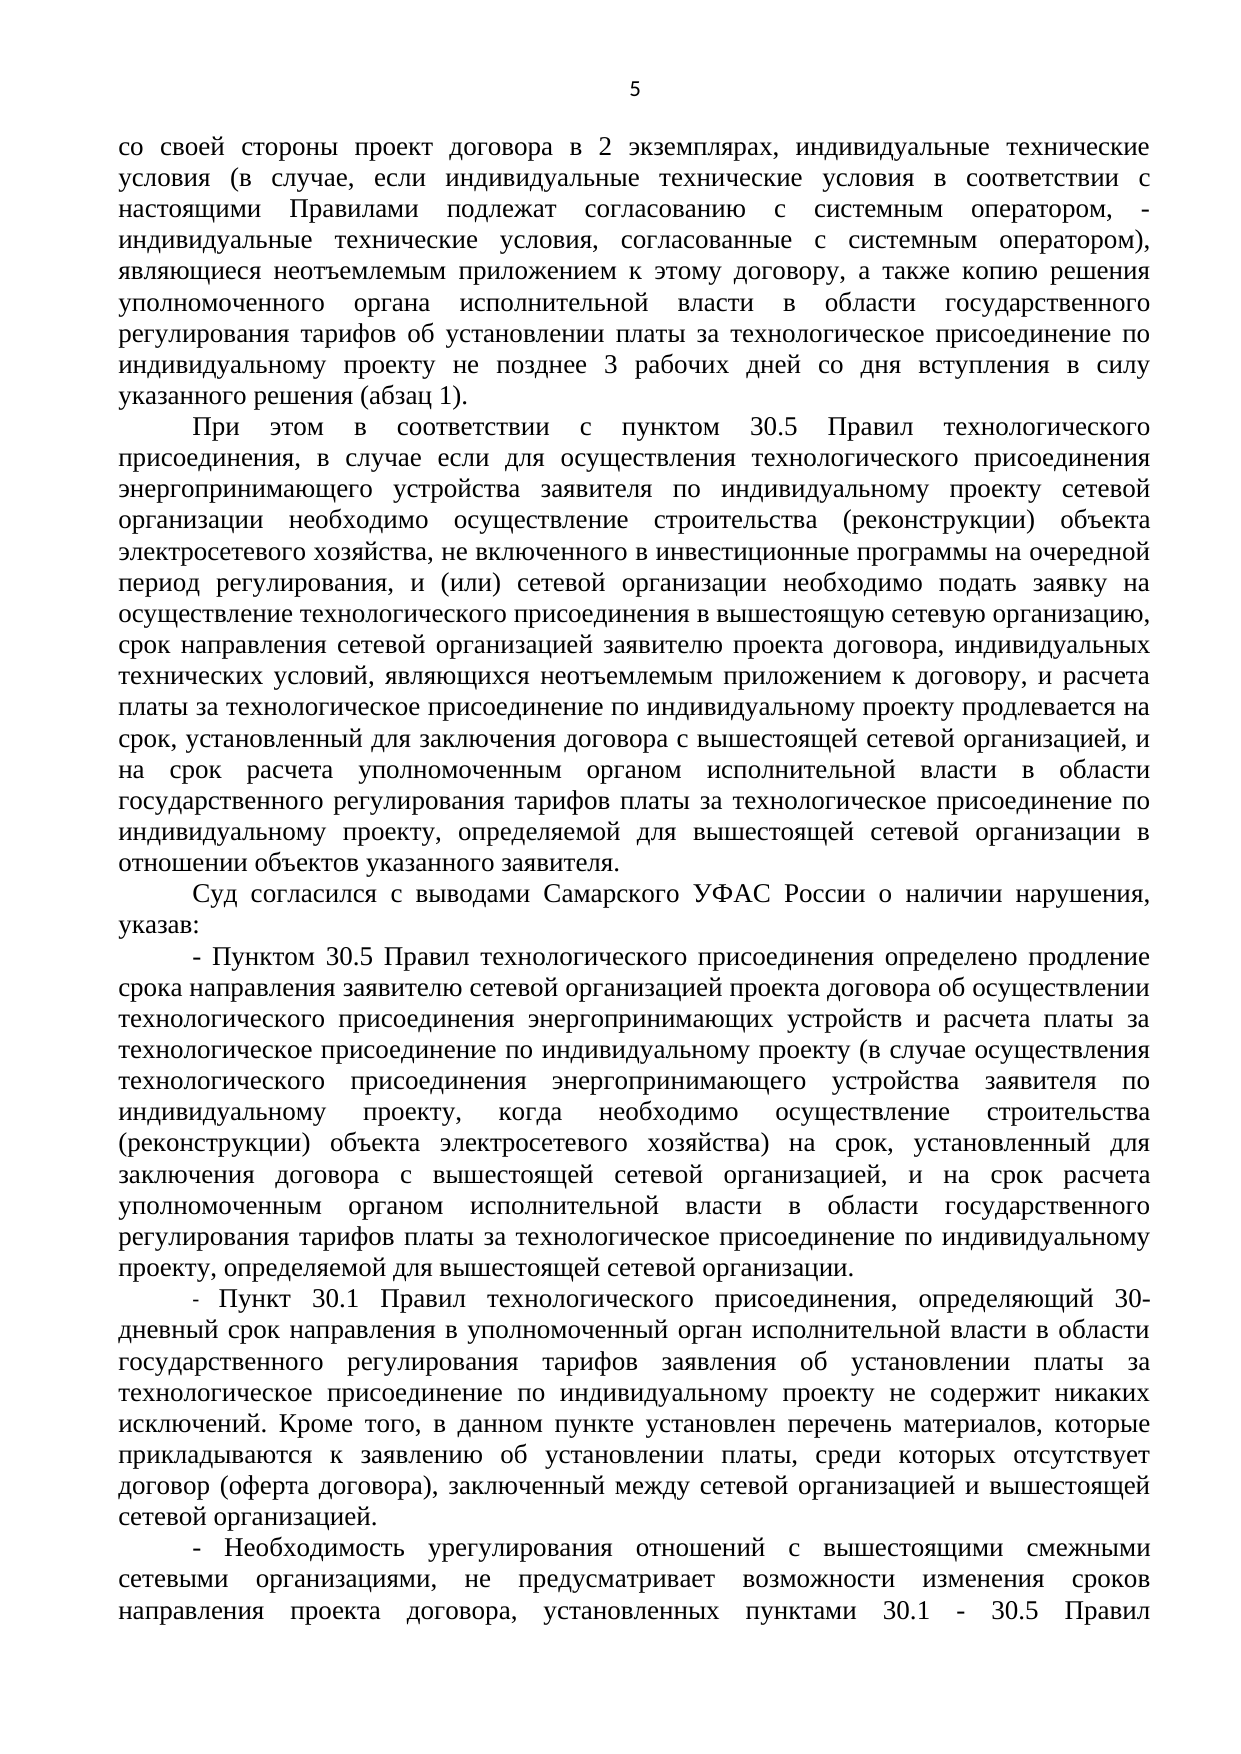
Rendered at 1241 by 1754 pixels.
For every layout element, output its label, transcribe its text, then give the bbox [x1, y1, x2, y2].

text При этом в соответствии с пунктом 30.5 Правил технологического присоединения, в случае если для осуществления технологического присоединения энергопринимающего устройства заявителя по индивидуальному проекту сетевой организации необходимо осуществление строительства (реконструкции) объекта электросетевого хозяйства, не включенного в инвестиционные программы на очередной период регулирования, и (или) сетевой организации необходимо подать заявку на осуществление технологического присоединения в вышестоящую сетевую организацию, срок направления сетевой организацией заявителю проекта договора, индивидуальных технических условий, являющихся неотъемлемым приложением к договору, и расчета платы за технологическое присоединение по индивидуальному проекту продлевается на срок, установленный для заключения договора с вышестоящей сетевой организацией, и на срок расчета уполномоченным органом исполнительной власти в области государственного регулирования тарифов платы за технологическое присоединение по индивидуальному проекту, определяемой для вышестоящей сетевой организации в отношении объектов указанного заявителя. [118, 410, 1152, 877]
text - Пункт 30.1 Правил технологического присоединения, определяющий 30-дневный срок направления в уполномоченный орган исполнительной власти в области государственного регулирования тарифов заявления об установлении платы за технологическое присоединение по индивидуальному проекту не содержит никаких исключений. Кроме того, в данном пункте установлен перечень материалов, которые прикладываются к заявлению об установлении платы, среди которых отсутствует договор (оферта договора), заключенный между сетевой организацией и вышестоящей сетевой организацией. [118, 1282, 1152, 1531]
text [118, 130, 1152, 410]
text Суд согласился с выводами Самарского УФАС России о наличии нарушения, указав: [118, 877, 1152, 940]
text - Пунктом 30.5 Правил технологического присоединения определено продление срока направления заявителю сетевой организацией проекта договора об осуществлении технологического присоединения энергопринимающих устройств и расчета платы за технологическое присоединение по индивидуальному проекту (в случае осуществления технологического присоединения энергопринимающего устройства заявителя по индивидуальному проекту, когда необходимо осуществление строительства (реконструкции) объекта электросетевого хозяйства) на срок, установленный для заключения договора с вышестоящей сетевой организацией, и на срок расчета уполномоченным органом исполнительной власти в области государственного регулирования тарифов платы за технологическое присоединение по индивидуальному проекту, определяемой для вышестоящей сетевой организации. [118, 940, 1152, 1282]
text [118, 1531, 1152, 1625]
